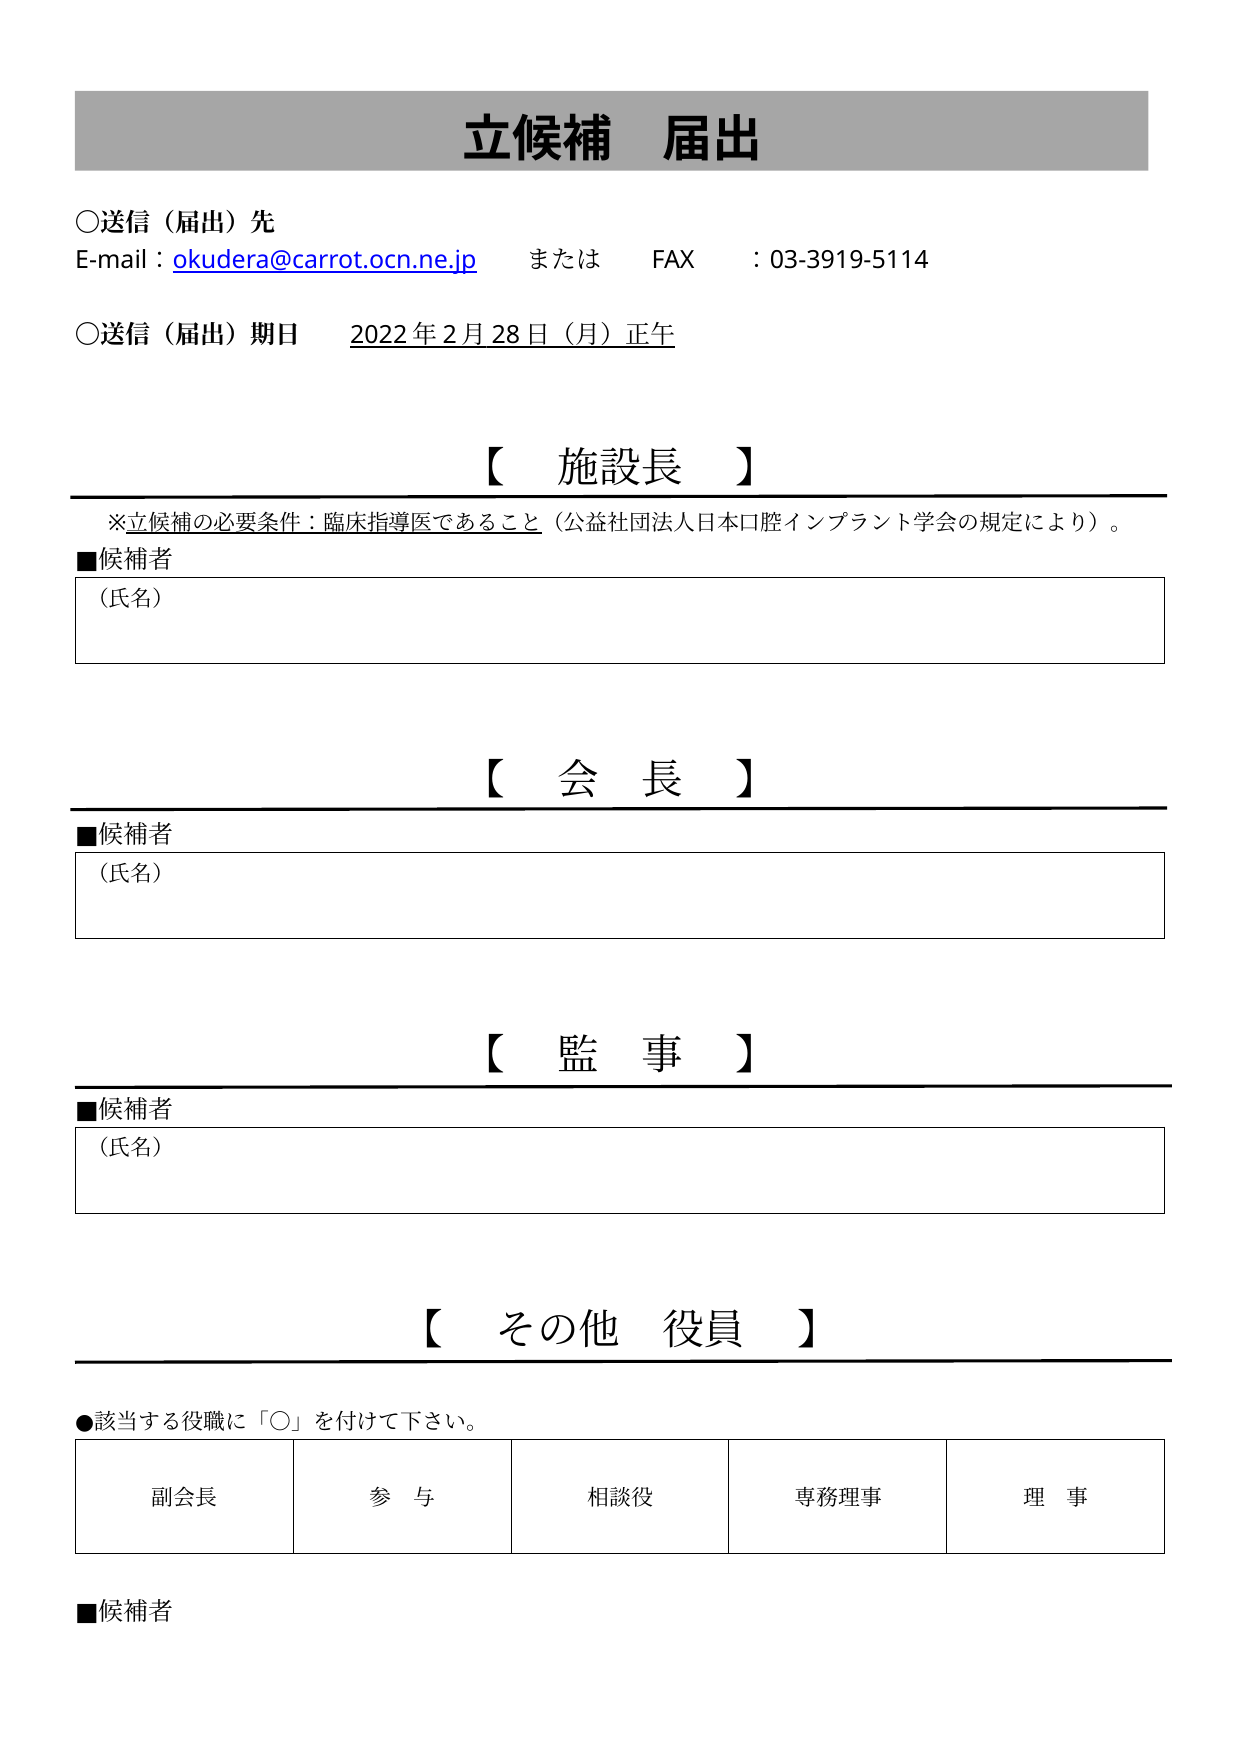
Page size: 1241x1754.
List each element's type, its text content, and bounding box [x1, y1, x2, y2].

text ●該当する役職に「○」を付けて下さい。 [75, 1401, 1165, 1439]
text 【 監 事 】 [75, 1014, 1165, 1085]
table_header 理 事 [947, 1440, 1164, 1552]
table_header （氏名） [76, 1128, 1164, 1213]
text E‐mail：okudera@carrot.ocn.ne.jp または FAX ：03‐3919‐5114 [75, 239, 1165, 277]
table_header （氏名） [76, 853, 1164, 938]
text ※立候補の必要条件：臨床指導医であること（公益社団法人日本口腔インプラント学会の規定により）。 [75, 502, 1165, 539]
text ■候補者 [75, 814, 1165, 852]
table_header 相談役 [512, 1440, 728, 1552]
table_header 副会長 [76, 1440, 293, 1552]
text 【 施設長 】 [75, 427, 1165, 495]
text ■候補者 [75, 1591, 1165, 1628]
text 〇送信（届出）期日 2022年2月28日（月）正午 [75, 314, 1165, 352]
table_header 専務理事 [729, 1440, 946, 1552]
table_header 参 与 [294, 1440, 511, 1552]
text ■候補者 [75, 1089, 1165, 1127]
text 〇送信（届出）先 [75, 202, 1165, 239]
text 【 会 長 】 [75, 739, 1165, 808]
text ■候補者 [75, 539, 1165, 577]
text 【 その他 役員 】 [75, 1289, 1165, 1360]
table_header （氏名） [76, 578, 1164, 663]
